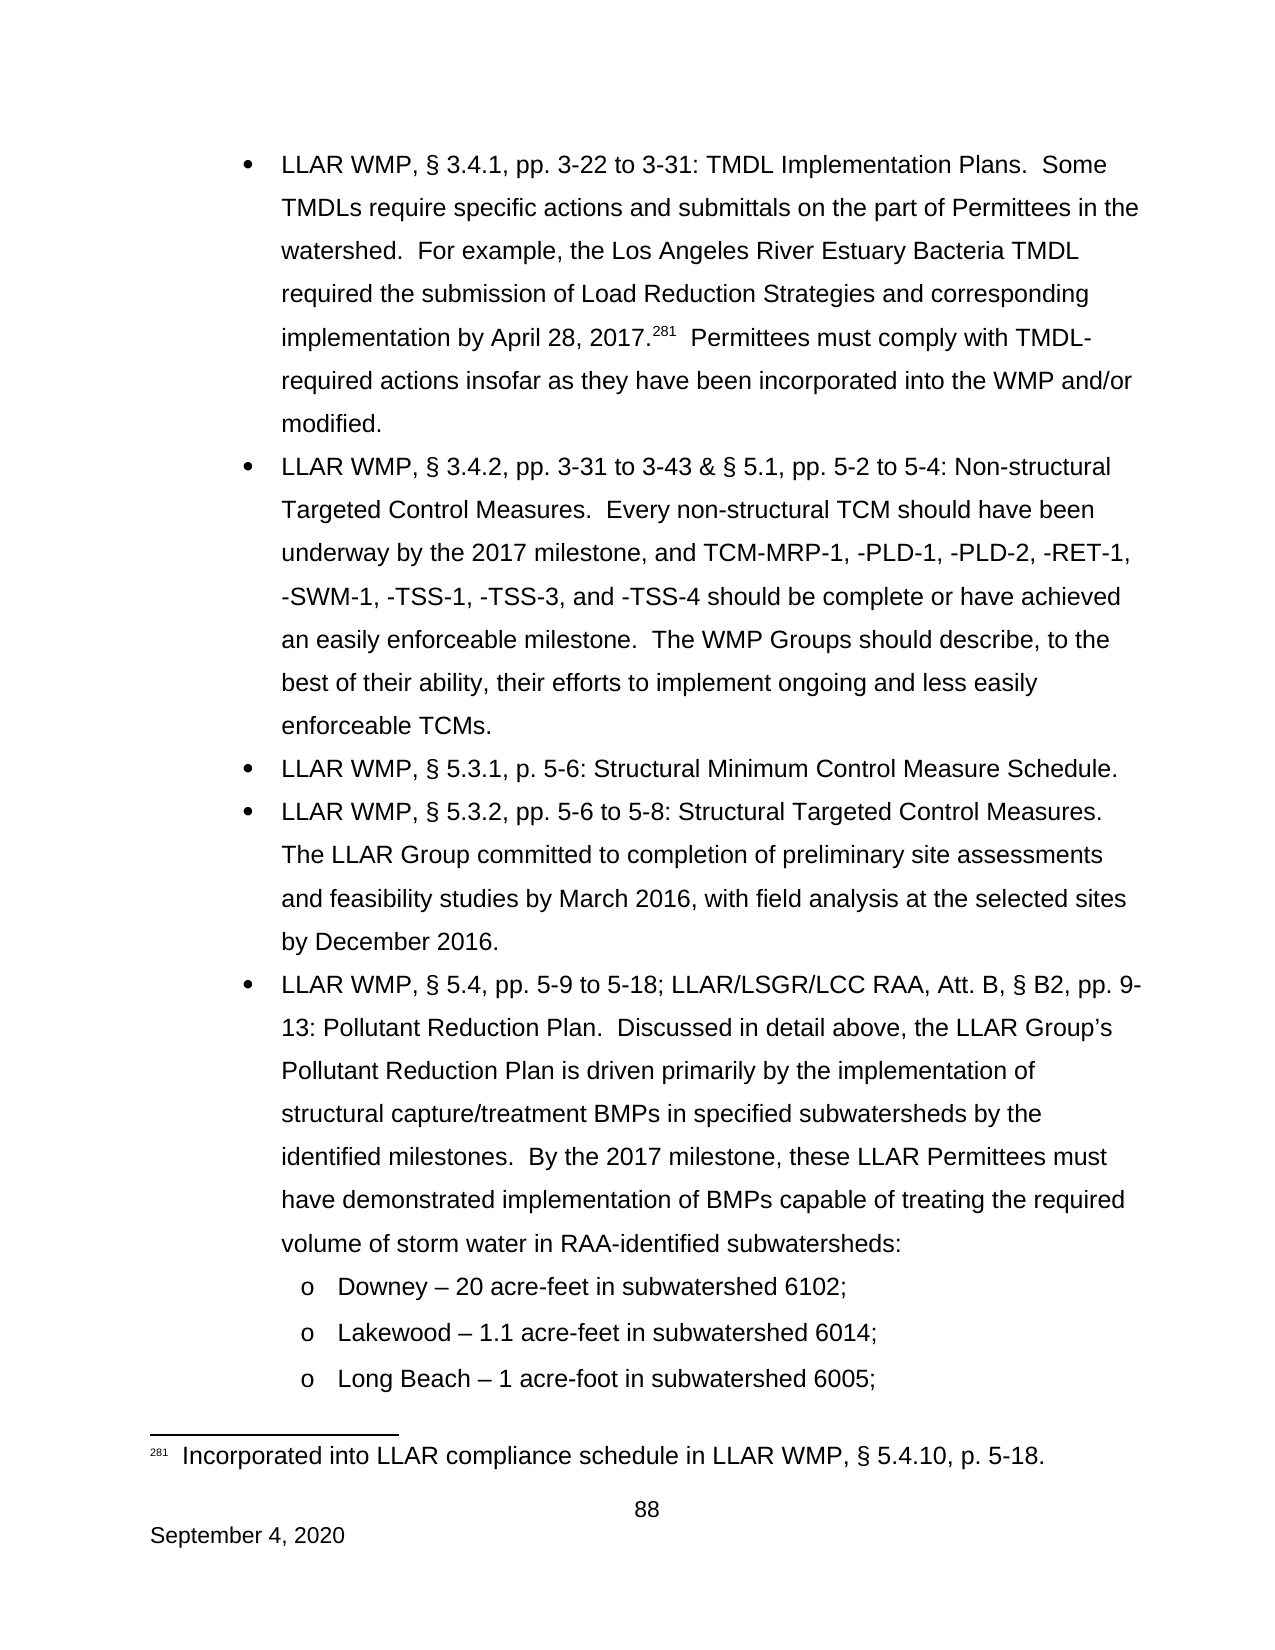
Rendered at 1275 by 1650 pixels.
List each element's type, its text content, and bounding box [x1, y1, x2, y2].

list LLAR WMP, § 3.4.1, pp. 3-22 to 3-31: TMDL Implementation Plans. Some TMDLs require specific actions and submittals on the part of Permittees in the watershed. For example, the Los Angeles River Estuary Bacteria TMDL required the submission of Load Reduction Strategies and corresponding implementation by April 28, 2017. Permittees must comply with TMDL-required actions insofar as they have been incorporated into the WMP and/or modified. [244, 150, 1144, 438]
list Downey – 20 acre-feet in subwatershed 6102; [300, 1272, 1144, 1303]
list LLAR WMP, § 3.4.2, pp. 3-31 to 3-43 & § 5.1, pp. 5-2 to 5-4: Non-structural Targeted Control Measures. Every non-structural TCM should have been underway by the 2017 milestone, and TCM-MRP-1, -PLD-1, -PLD-2, -RET-1, -SWM-1, -TSS-1, -TSS-3, and -TSS-4 should be complete or have achieved an easily enforceable milestone. The WMP Groups should describe, to the best of their ability, their efforts to implement ongoing and less easily enforceable TCMs. [244, 452, 1144, 739]
list LLAR WMP, § 5.4, pp. 5-9 to 5-18; LLAR/LSGR/LCC RAA, Att. B, § B2, pp. 9-13: Pollutant Reduction Plan. Discussed in detail above, the LLAR Group’s Pollutant Reduction Plan is driven primarily by the implementation of structural capture/treatment BMPs in specified subwatersheds by the identified milestones. By the 2017 milestone, these LLAR Permittees must have demonstrated implementation of BMPs capable of treating the required volume of storm water in RAA-identified subwatersheds: [244, 970, 1144, 1257]
list Lakewood – 1.1 acre-feet in subwatershed 6014; [300, 1318, 1144, 1349]
list LLAR WMP, § 5.3.1, p. 5-6: Structural Minimum Control Measure Schedule. [244, 754, 1144, 783]
list LLAR WMP, § 5.3.2, pp. 5-6 to 5-8: Structural Targeted Control Measures. The LLAR Group committed to completion of preliminary site assessments and feasibility studies by March 2016, with field analysis at the selected sites by December 2016. [244, 797, 1144, 955]
list Long Beach – 1 acre-foot in subwatershed 6005; [300, 1364, 1144, 1395]
